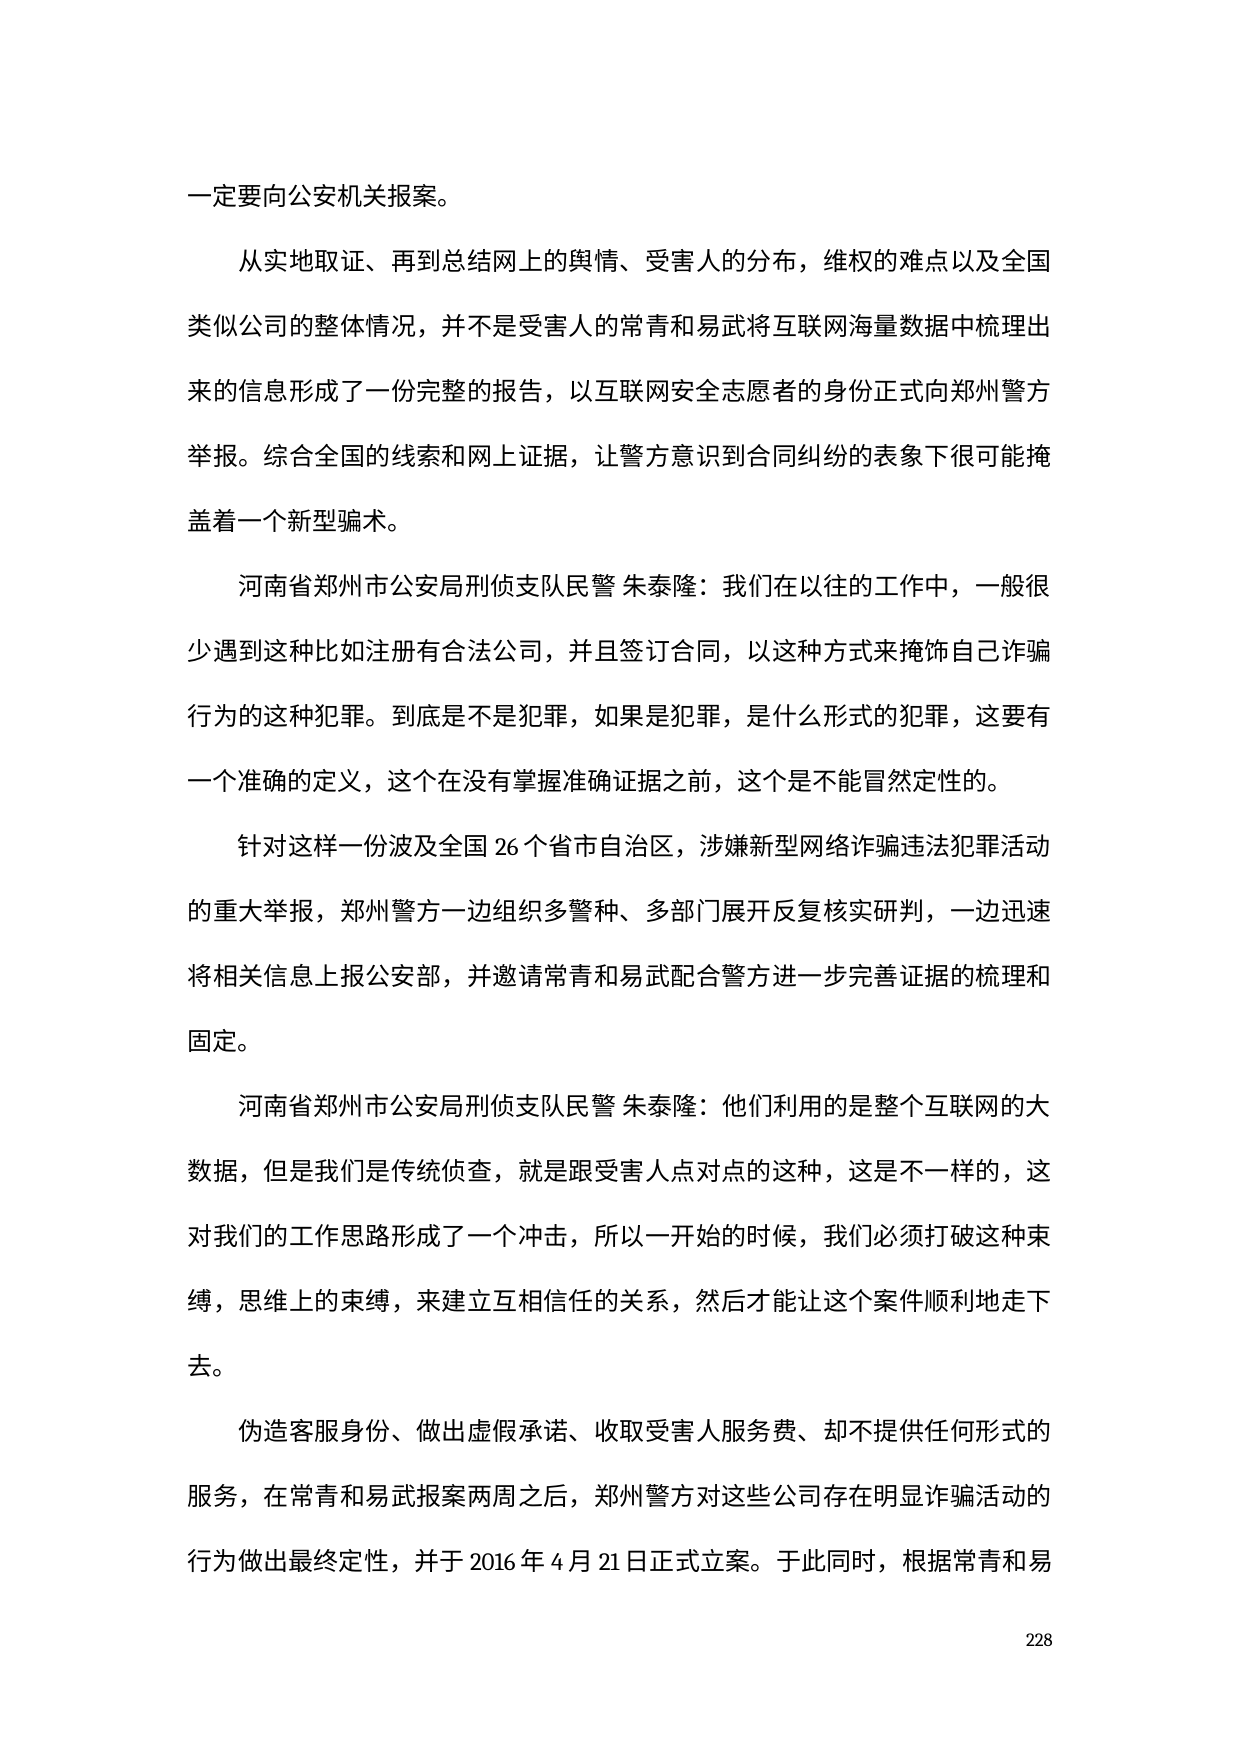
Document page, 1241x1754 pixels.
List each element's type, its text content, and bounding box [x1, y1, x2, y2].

text 针对这样一份波及全国26个省市自治区，涉嫌新型网络诈骗违法犯罪活动的重大举报，郑州警方一边组织多警种、多部门展开反复核实研判，一边迅速将相关信息上报公安部，并邀请常青和易武配合警方进一步完善证据的梳理和固定。 [187, 812, 1053, 1072]
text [187, 1397, 1053, 1592]
text 从实地取证、再到总结网上的舆情、受害人的分布，维权的难点以及全国类似公司的整体情况，并不是受害人的常青和易武将互联网海量数据中梳理出来的信息形成了一份完整的报告，以互联网安全志愿者的身份正式向郑州警方举报。综合全国的线索和网上证据，让警方意识到合同纠纷的表象下很可能掩盖着一个新型骗术。 [187, 227, 1053, 552]
text 河南省郑州市公安局刑侦支队民警 朱泰隆：他们利用的是整个互联网的大数据，但是我们是传统侦查，就是跟受害人点对点的这种，这是不一样的，这对我们的工作思路形成了一个冲击，所以一开始的时候，我们必须打破这种束缚，思维上的束缚，来建立互相信任的关系，然后才能让这个案件顺利地走下去。 [187, 1072, 1053, 1397]
text 河南省郑州市公安局刑侦支队民警 朱泰隆：我们在以往的工作中，一般很少遇到这种比如注册有合法公司，并且签订合同，以这种方式来掩饰自己诈骗行为的这种犯罪。到底是不是犯罪，如果是犯罪，是什么形式的犯罪，这要有一个准确的定义，这个在没有掌握准确证据之前，这个是不能冒然定性的。 [187, 552, 1053, 812]
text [187, 162, 1053, 227]
